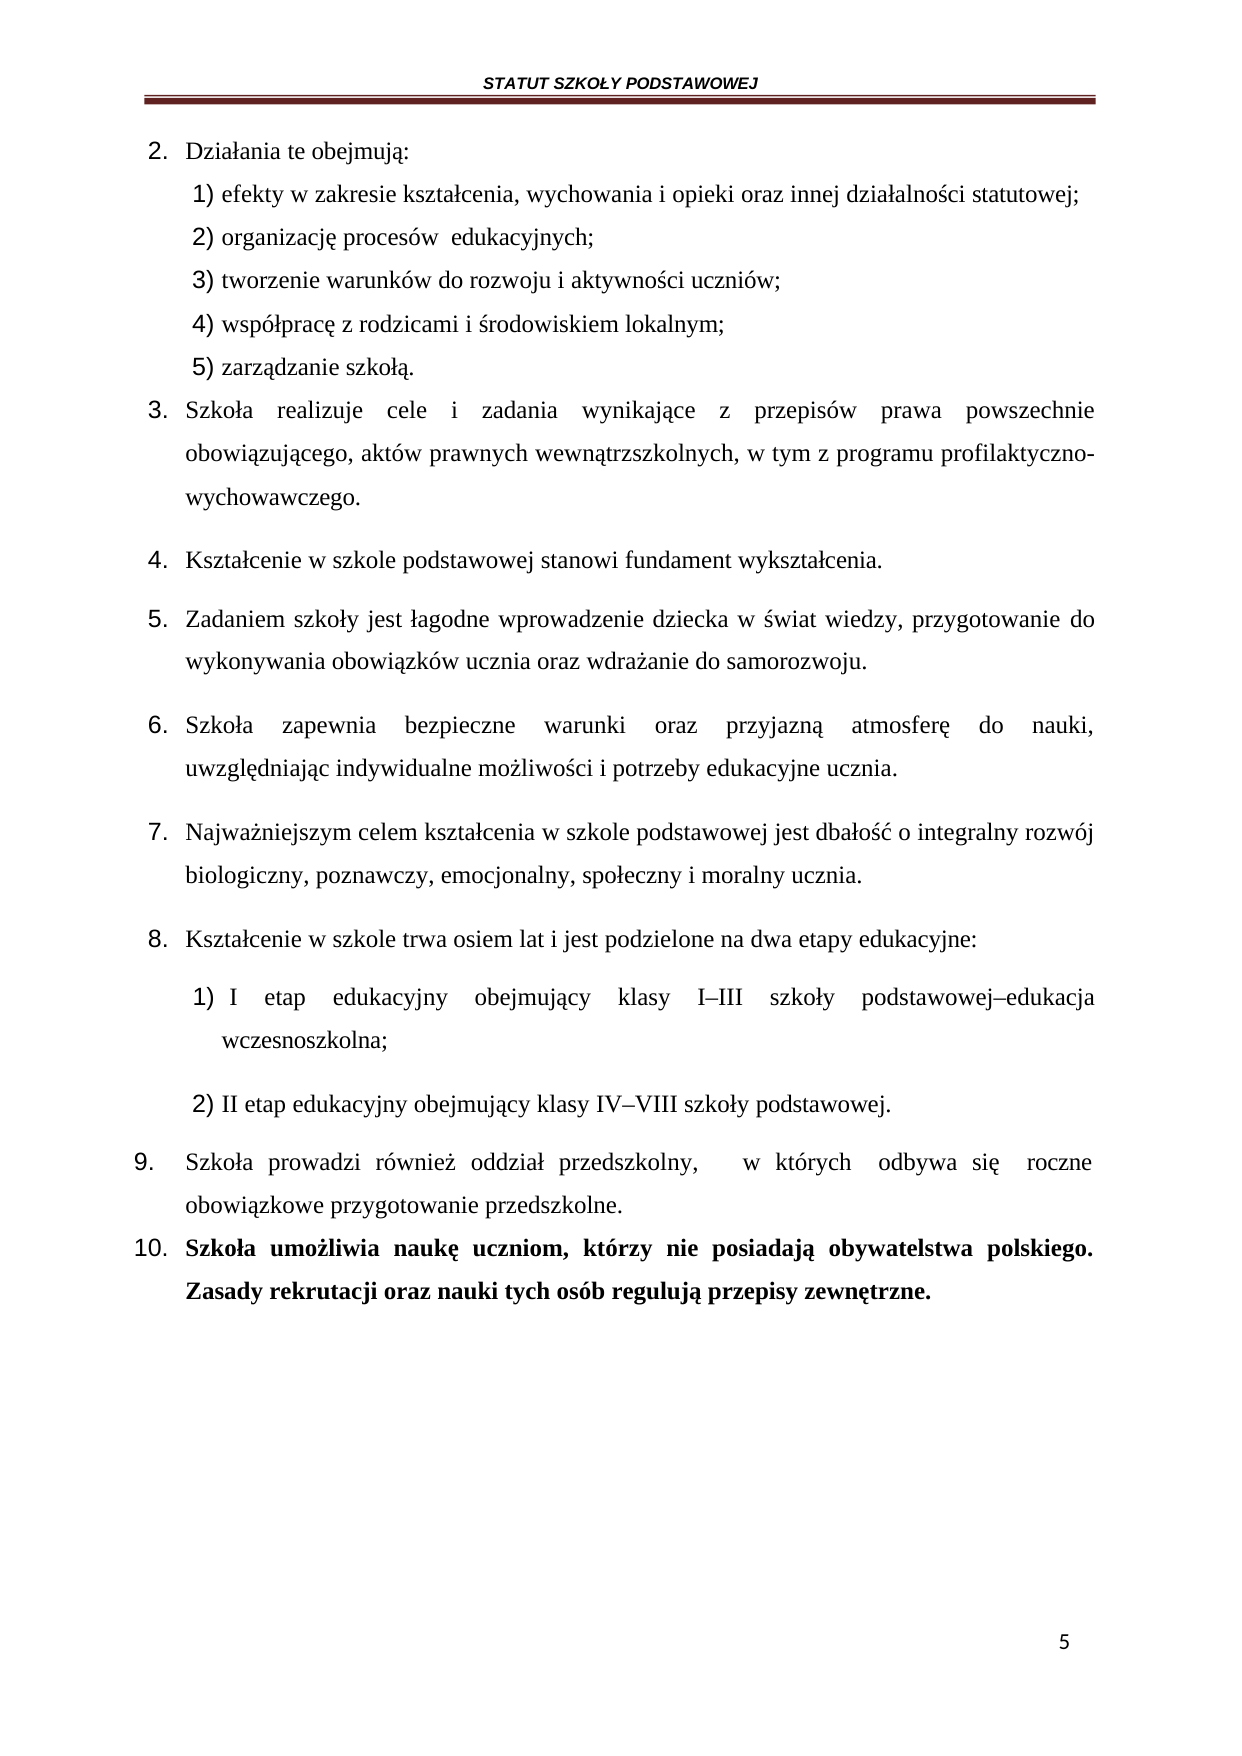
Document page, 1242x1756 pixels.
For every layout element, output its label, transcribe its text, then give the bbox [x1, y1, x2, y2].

list Szkoła umożliwia naukę uczniom, którzy nie posiadają obywatelstwa polskiego. Zasady rekrutacji oraz nauki tych osób regulują przepisy zewnętrzne. [134, 1233, 1094, 1305]
list tworzenie warunków do rozwoju i aktywności uczniów; [192, 265, 1129, 294]
list efekty w zakresie kształcenia, wychowania i opieki oraz innej działalności statutowej; [192, 179, 1129, 208]
list I etap edukacyjny obejmujący klasy I–III szkoły podstawowej–edukacja wczesnoszkolna; [192, 982, 1095, 1053]
list Szkoła realizuje cele i zadania wynikające z przepisów prawa powszechnie obowiązującego, aktów prawnych wewnątrzszkolnych, w tym z programu profilaktyczno- wychowawczego. [148, 395, 1096, 510]
list Działania te obejmują: [148, 136, 1129, 164]
list II etap edukacyjny obejmujący klasy IV–VIII szkoły podstawowej. [192, 1088, 1129, 1117]
list współpracę z rodzicami i środowiskiem lokalnym; [192, 309, 1129, 337]
list Zadaniem szkoły jest łagodne wprowadzenie dziecka w świat wiedzy, przygotowanie do wykonywania obowiązków ucznia oraz wdrażanie do samorozwoju. [148, 604, 1095, 675]
list Szkoła zapewnia bezpieczne warunki oraz przyjazną atmosferę do nauki, uwzględniając indywidualne możliwości i potrzeby edukacyjne ucznia. [148, 710, 1094, 782]
list Kształcenie w szkole podstawowej stanowi fundament wykształcenia. [148, 546, 1129, 574]
list Szkoła prowadzi również oddział przedszkolny, w których odbywa się roczne obowiązkowe przygotowanie przedszkolne. [134, 1147, 1094, 1219]
list organizację procesów edukacyjnych; [192, 222, 1129, 251]
list zarządzanie szkołą. [192, 352, 1129, 381]
list Kształcenie w szkole trwa osiem lat i jest podzielone na dwa etapy edukacyjne: [148, 924, 1129, 953]
list Najważniejszym celem kształcenia w szkole podstawowej jest dbałość o integralny rozwój biologiczny, poznawczy, emocjonalny, społeczny i moralny ucznia. [148, 817, 1095, 889]
